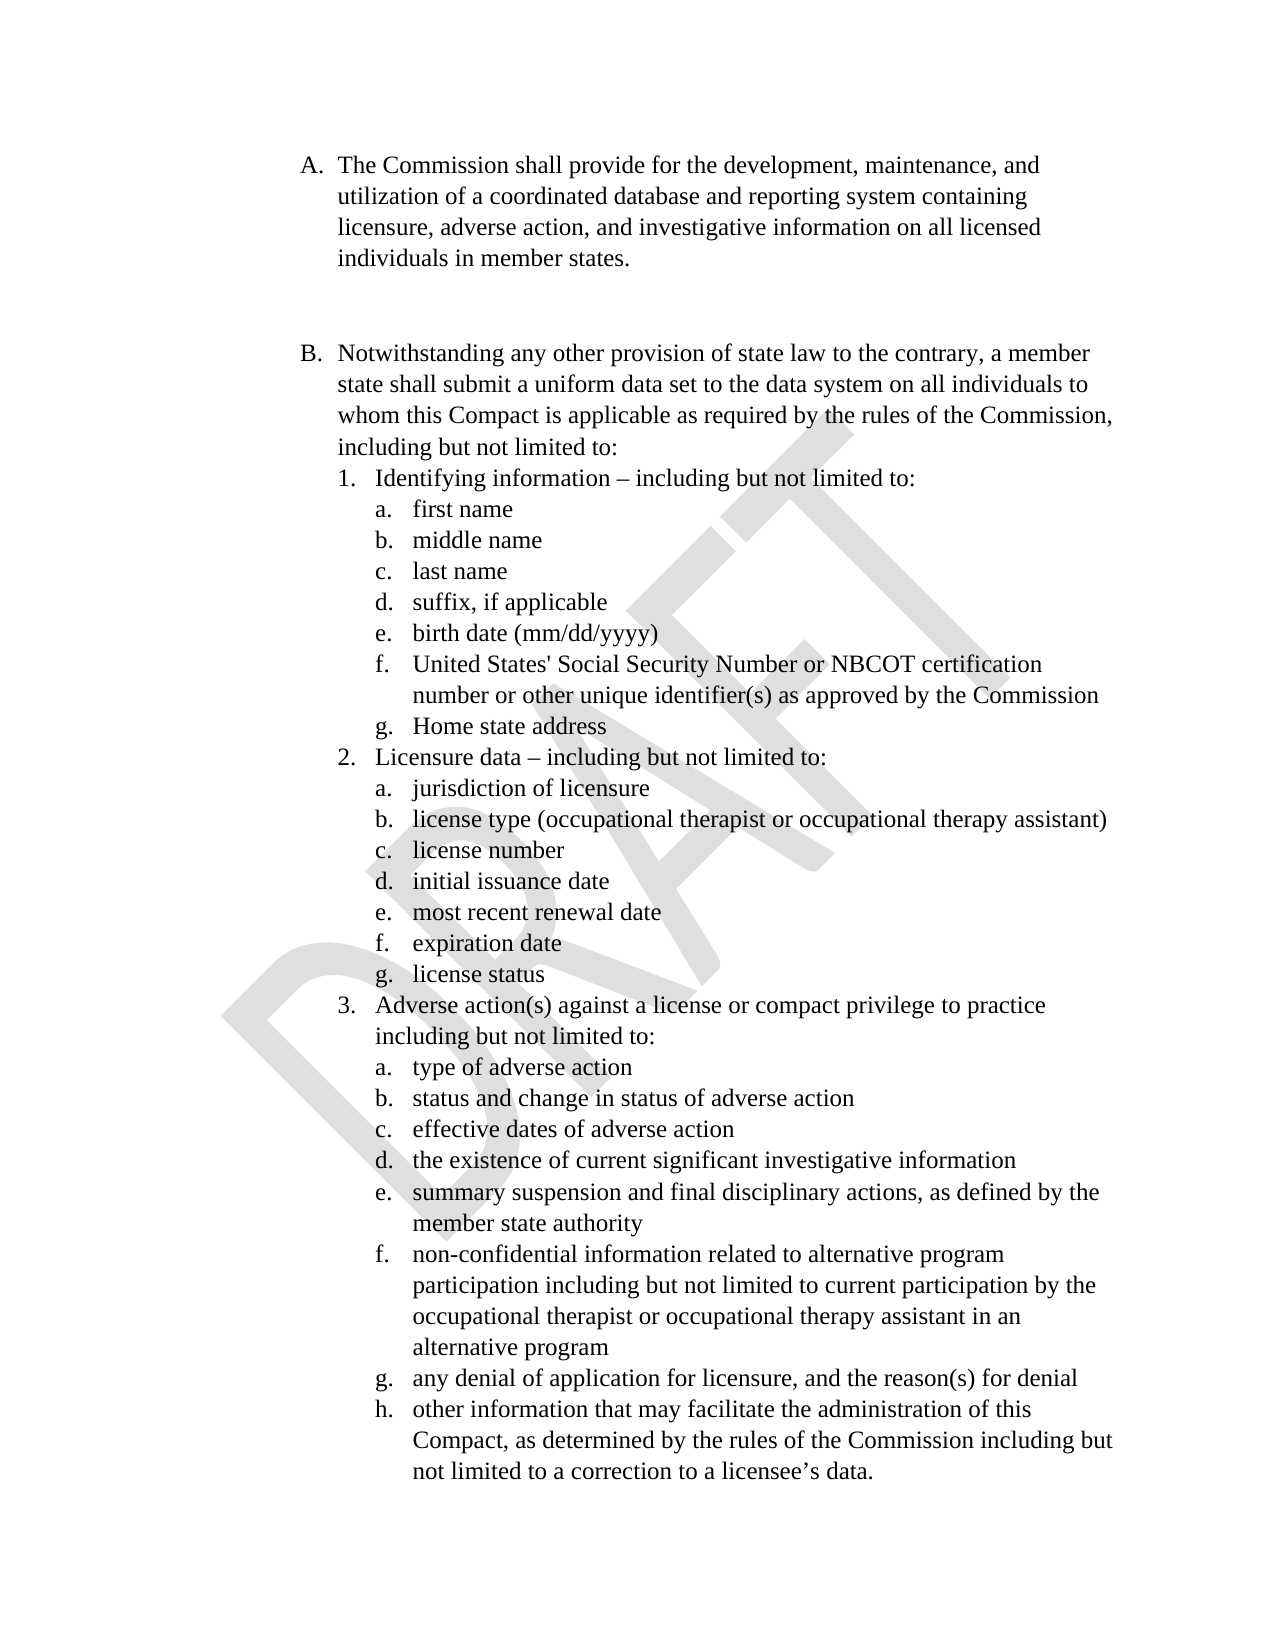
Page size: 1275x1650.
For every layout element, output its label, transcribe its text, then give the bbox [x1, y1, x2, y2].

list United States' Social Security Number or NBCOT certification number or other unique identifier(s) as approved by the Commission [375, 649, 1125, 709]
list Licensure data – including but not limited to: [337, 742, 1125, 771]
list The Commission shall provide for the development, maintenance, and utilization of a coordinated database and reporting system containing licensure, adverse action, and investigative information on all licensed individuals in member states. [300, 150, 1125, 272]
list the existence of current significant investigative information [375, 1146, 1125, 1174]
list status and change in status of adverse action [375, 1083, 1125, 1112]
list most recent renewal date [375, 897, 1125, 926]
list first name [375, 494, 1125, 522]
list any denial of application for licensure, and the reason(s) for denial [375, 1363, 1125, 1392]
list Identifying information – including but not limited to: [337, 463, 1125, 491]
list last name [375, 556, 1125, 584]
list license number [375, 835, 1125, 864]
list type of adverse action [375, 1052, 1125, 1081]
list license status [375, 959, 1125, 988]
list Home state address [375, 711, 1125, 740]
list Notwithstanding any other provision of state law to the contrary, a member state shall submit a uniform data set to the data system on all individuals to whom this Compact is applicable as required by the rules of the Commission, including but not limited to: [300, 338, 1125, 460]
list suffix, if applicable [375, 587, 1125, 616]
list summary suspension and final disciplinary actions, as defined by the member state authority [375, 1177, 1125, 1236]
list license type (occupational therapist or occupational therapy assistant) [375, 804, 1125, 833]
list Adverse action(s) against a license or compact privilege to practice including but not limited to: [337, 990, 1125, 1050]
list initial issuance date [375, 866, 1125, 895]
list effective dates of adverse action [375, 1114, 1125, 1143]
list jurisdiction of licensure [375, 773, 1125, 802]
list birth date (mm/dd/yyyy) [375, 618, 1125, 647]
list expiration date [375, 928, 1125, 957]
list other information that may facilitate the administration of this Compact, as determined by the rules of the Commission including but not limited to a correction to a licensee’s data. [375, 1394, 1125, 1485]
list middle name [375, 525, 1125, 553]
list non-confidential information related to alternative program participation including but not limited to current participation by the occupational therapist or occupational therapy assistant in an alternative program [375, 1239, 1125, 1361]
